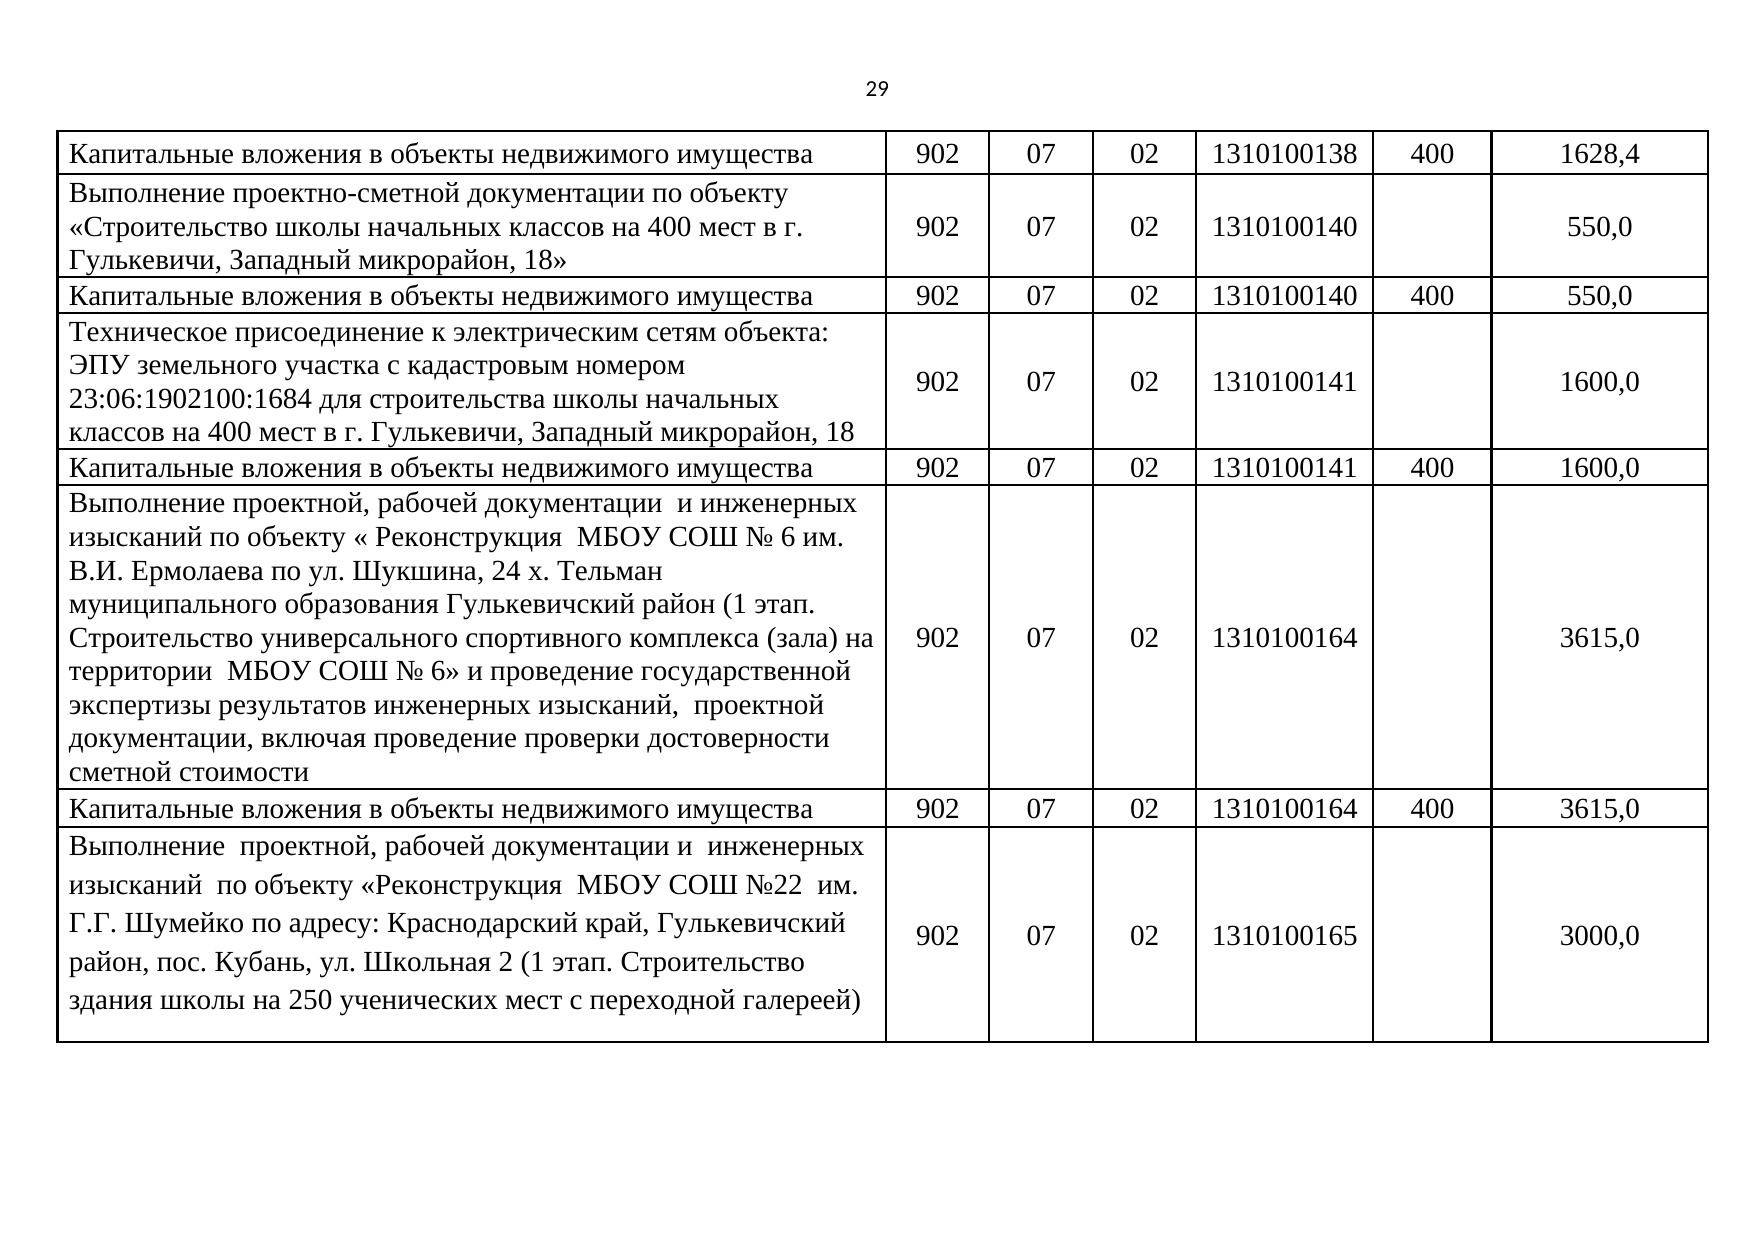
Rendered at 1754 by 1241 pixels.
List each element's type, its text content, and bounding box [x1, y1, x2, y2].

table_cell 07 [990, 828, 1092, 1041]
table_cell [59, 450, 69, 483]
table_cell 400 [1374, 132, 1490, 173]
table_cell 3615,0 [1493, 790, 1707, 826]
table_cell Капитальные вложения в объекты недвижимого имущества [59, 132, 885, 173]
table_cell 902 [887, 828, 988, 1041]
table_cell 400 [1374, 790, 1490, 826]
table_cell 02 [1094, 175, 1195, 276]
table_cell 02 [1094, 790, 1195, 826]
table_cell 902 [887, 486, 988, 787]
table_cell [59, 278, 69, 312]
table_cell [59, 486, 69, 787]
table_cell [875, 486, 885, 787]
table_cell 3615,0 [1493, 486, 1707, 787]
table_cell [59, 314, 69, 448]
table_cell [1374, 486, 1490, 787]
table_cell 07 [990, 790, 1092, 826]
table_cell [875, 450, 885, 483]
table_cell [1374, 175, 1490, 276]
table_cell 1310100138 [1197, 132, 1372, 173]
table_cell 02 [1094, 314, 1195, 448]
table_cell 902 [887, 790, 988, 826]
table_cell 902 [887, 314, 988, 448]
table_cell 1310100164 [1197, 790, 1372, 826]
table_cell 1600,0 [1493, 314, 1707, 448]
table_cell [1374, 828, 1490, 1041]
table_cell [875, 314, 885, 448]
table_cell 1310100165 [1197, 828, 1372, 1041]
table_cell 07 [990, 132, 1092, 173]
table_cell 1310100164 [1197, 486, 1372, 787]
table_cell 1310100140 [1197, 175, 1372, 276]
table_cell 07 [990, 314, 1092, 448]
table_cell 550,0 [1493, 175, 1707, 276]
table_cell 07 [990, 486, 1092, 787]
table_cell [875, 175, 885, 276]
table_cell 02 [1094, 132, 1195, 173]
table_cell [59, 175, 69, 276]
table_cell 3000,0 [1493, 828, 1707, 1041]
table_cell 902 [887, 175, 988, 276]
table_cell 02 [1094, 486, 1195, 787]
table_cell Капитальные вложения в объекты недвижимого имущества [59, 790, 885, 826]
table_cell [1374, 314, 1490, 448]
table_cell Выполнение проектной, рабочей документации и инженерных изысканий по объекту «Реконструкция МБОУ СОШ №22 им. Г.Г. Шумейко по адресу: Краснодарский край, Гулькевичский район, пос. Кубань, ул. Школьная 2 (1 этап. Строительство здания школы на 250 ученических мест с переходной галереей) [59, 828, 885, 1041]
table_cell 1310100141 [1197, 314, 1372, 448]
table_cell 07 [990, 175, 1092, 276]
table_cell 02 [1094, 828, 1195, 1041]
table_cell 1628,4 [1493, 132, 1707, 173]
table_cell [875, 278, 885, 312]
table_cell 902 [887, 132, 988, 173]
